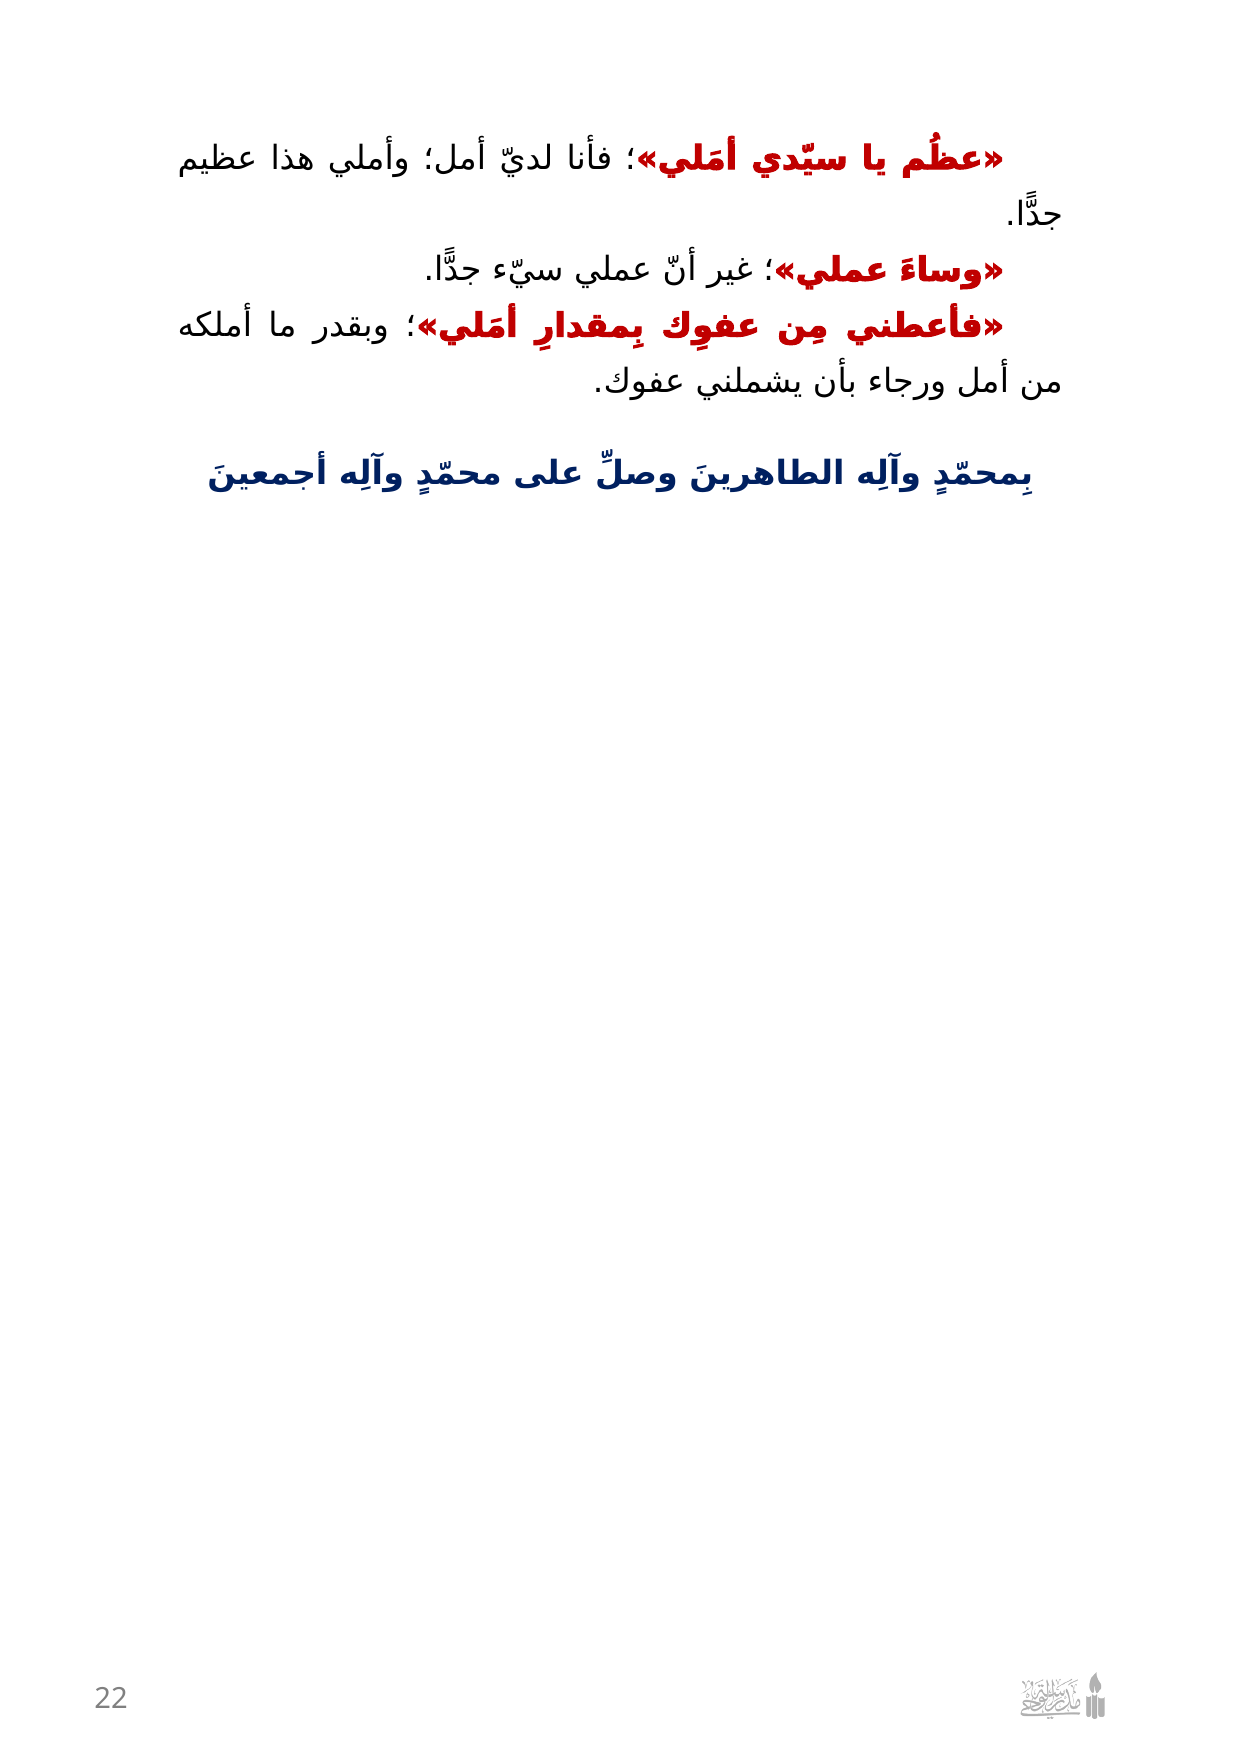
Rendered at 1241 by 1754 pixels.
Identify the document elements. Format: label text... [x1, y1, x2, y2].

text «فأعطني مِن عفوِك بِمقدارِ أمَلي»؛ وبقدر ما أملكه من أمل ورجاء بأن يشملني عفوك. [177, 303, 1063, 415]
picture [1020, 1672, 1105, 1719]
text «وساءَ عملي»؛ غير أنّ عملي سيّء جدًّا. [177, 247, 1063, 303]
text «عظُم يا سيّدي أمَلي»؛ فأنا لديّ أمل؛ وأملي هذا عظيم جدًّا. [177, 136, 1063, 247]
text بِمحمّدٍ وآلِه الطاهرينَ وصلِّ على محمّدٍ وآلِه أجمعينَ [177, 454, 1063, 493]
